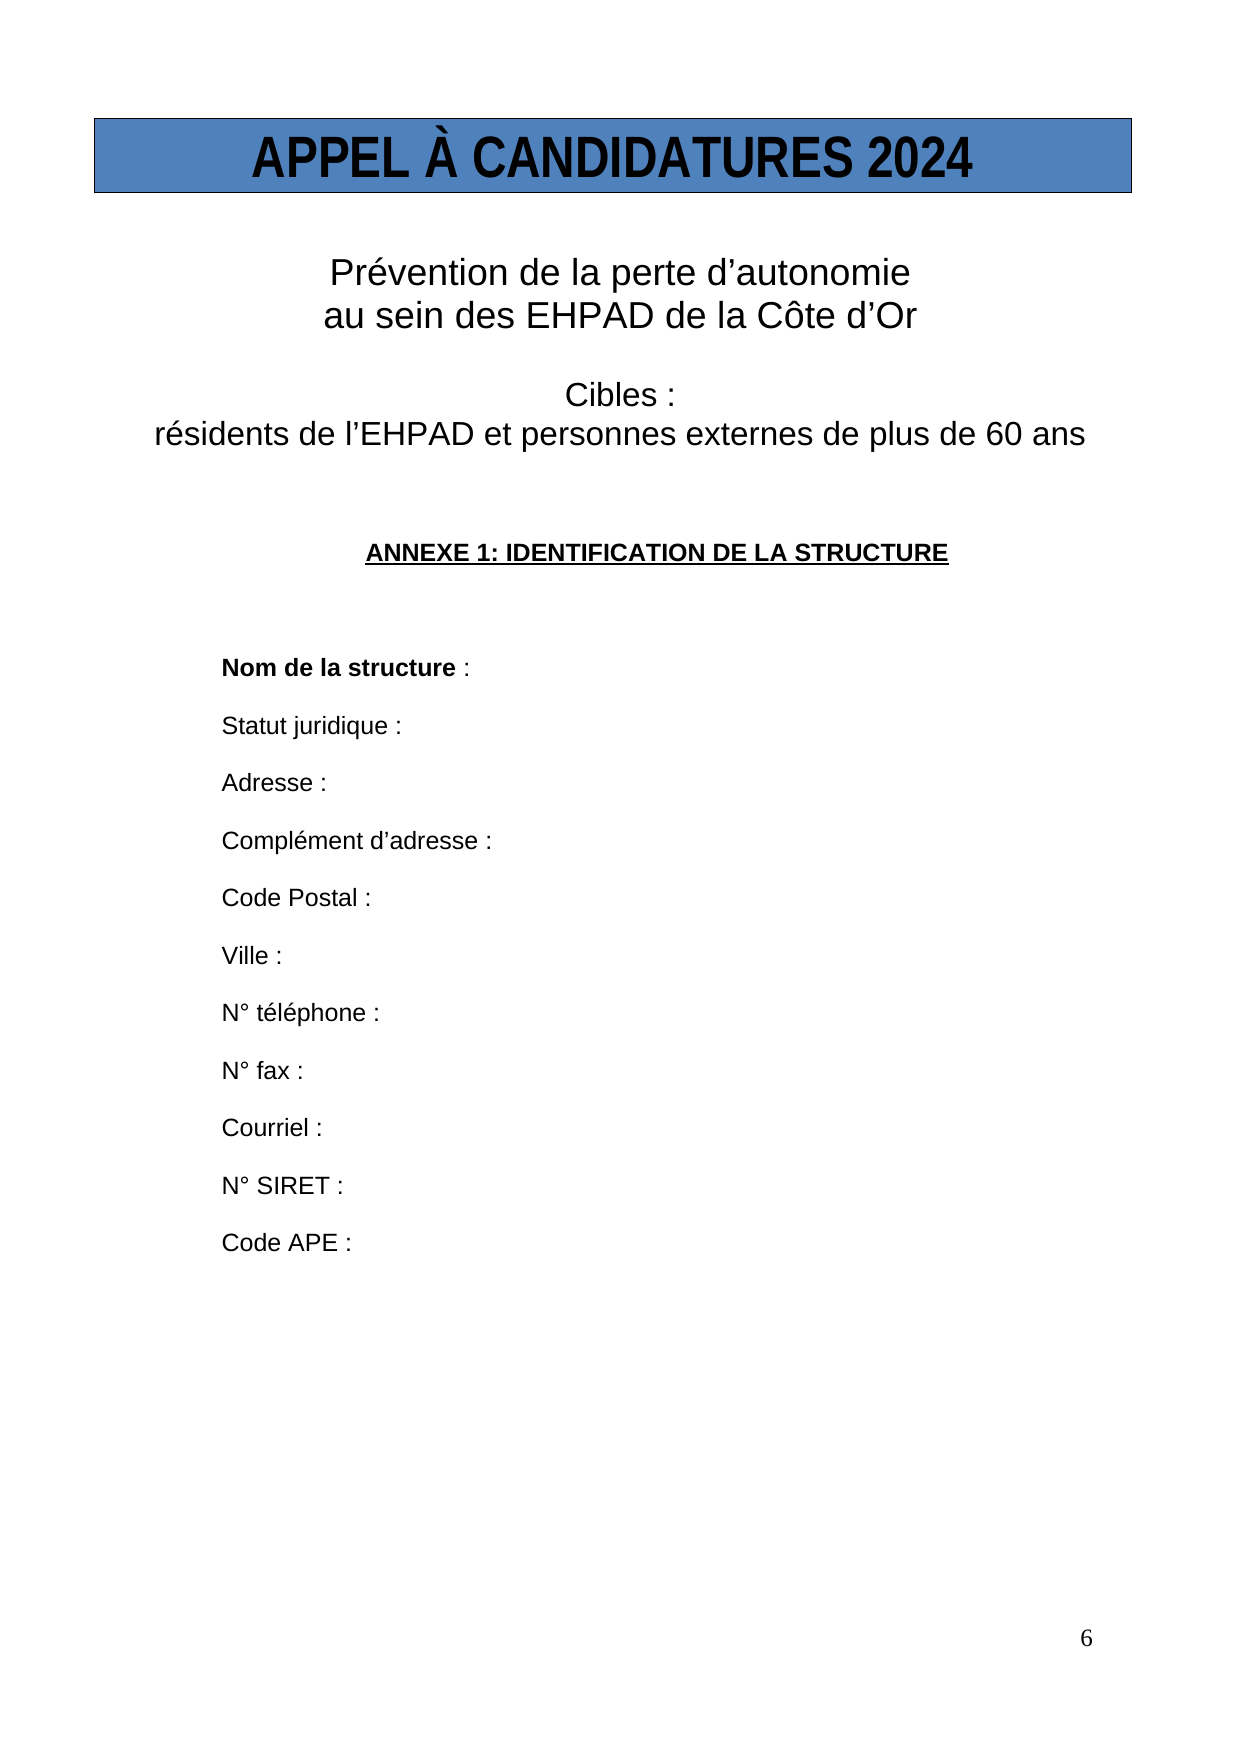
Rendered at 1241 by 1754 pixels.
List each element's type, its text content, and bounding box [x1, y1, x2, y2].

text résidents de l’EHPAD et personnes externes de plus de 60 ans [148, 414, 1093, 452]
text Statut juridique : [148, 711, 1093, 740]
text au sein des EHPAD de la Côte d’Or [148, 294, 1093, 337]
text N° téléphone : [148, 998, 1093, 1027]
text Prévention de la perte d’autonomie [148, 251, 1093, 294]
text Courriel : [148, 1113, 1093, 1142]
text Code Postal : [148, 883, 1093, 912]
text N° SIRET : [148, 1171, 1093, 1200]
text Ville : [148, 941, 1093, 970]
text ANNEXE 1: IDENTIFICATION DE LA STRUCTURE [148, 538, 1093, 567]
text N° fax : [148, 1056, 1093, 1085]
text APPEL À CANDIDATURES 2024 [95, 119, 1131, 192]
text Cibles : [148, 375, 1093, 414]
text Complément d’adresse : [148, 826, 1093, 855]
text Adresse : [148, 768, 1093, 797]
text Code APE : [148, 1228, 1093, 1257]
text Nom de la structure : [148, 653, 1093, 682]
